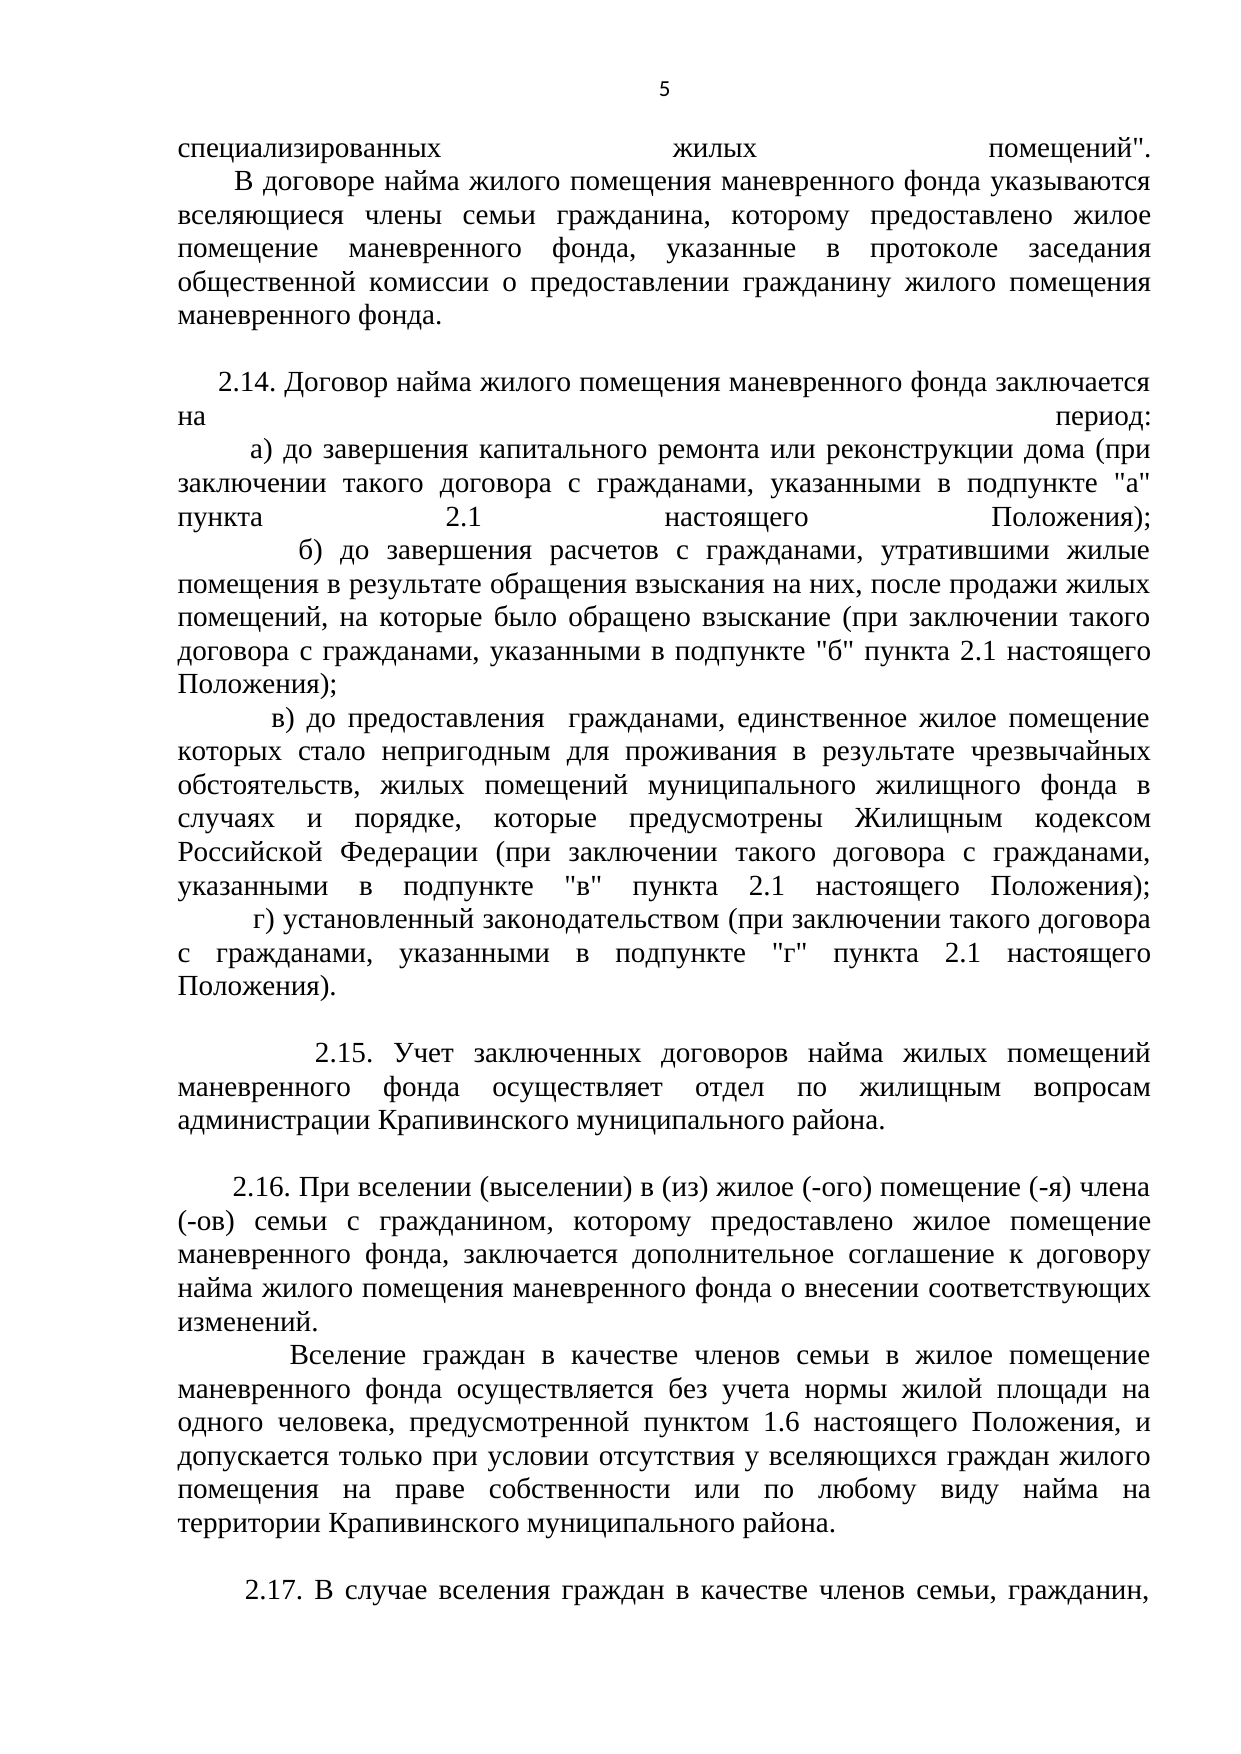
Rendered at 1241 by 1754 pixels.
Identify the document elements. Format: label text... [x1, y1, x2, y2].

text 2.16. При вселении (выселении) в (из) жилое (-ого) помещение (-я) члена (-ов) семьи с гражданином, которому предоставлено жилое помещение маневренного фонда, заключается дополнительное соглашение к договору найма жилого помещения маневренного фонда о внесении соответствующих изменений. Вселение граждан в качестве членов семьи в жилое помещение маневренного фонда осуществляется без учета нормы жилой площади на одного человека, предусмотренной пунктом 1.6 настоящего Положения, и допускается только при условии отсутствия у вселяющихся граждан жилого помещения на праве собственности или по любому виду найма на территории Крапивинского муниципального района. [177, 1136, 1152, 1538]
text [177, 1538, 1152, 1606]
text 2.14. Договор найма жилого помещения маневренного фонда заключается на период: а) до завершения капитального ремонта или реконструкции дома (при заключении такого договора с гражданами, указанными в подпункте "а" пункта 2.1 настоящего Положения); б) до завершения расчетов с гражданами, утратившими жилые помещения в результате обращения взыскания на них, после продажи жилых помещений, на которые было обращено взыскание (при заключении такого договора с гражданами, указанными в подпункте "б" пункта 2.1 настоящего Положения); в) до предоставления гражданами, единственное жилое помещение которых стало непригодным для проживания в результате чрезвычайных обстоятельств, жилых помещений муниципального жилищного фонда в случаях и порядке, которые предусмотрены Жилищным кодексом Российской Федерации (при заключении такого договора с гражданами, указанными в подпункте "в" пункта 2.1 настоящего Положения); г) установленный законодательством (при заключении такого договора с гражданами, указанными в подпункте "г" пункта 2.1 настоящего Положения). 2.15. Учет заключенных договоров найма жилых помещений маневренного фонда осуществляет отдел по жилищным вопросам администрации Крапивинского муниципального района. [177, 331, 1152, 1136]
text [177, 130, 1152, 331]
